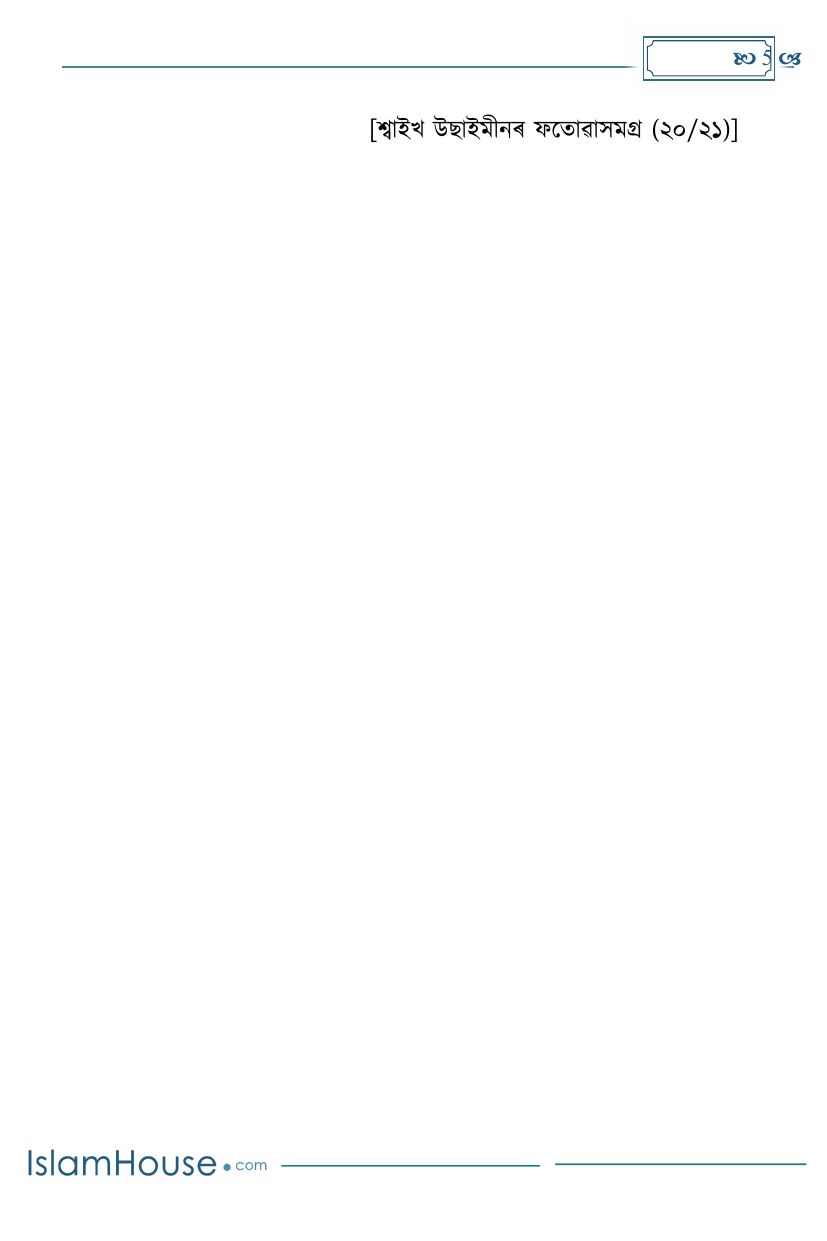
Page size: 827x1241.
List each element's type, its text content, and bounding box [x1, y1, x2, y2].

text [শ্বাইখ উছাইমীনৰ ফতোৱাসমগ্ৰ (২০/২১)] [89, 107, 738, 149]
picture [20, 1145, 541, 1182]
picture [548, 1144, 807, 1181]
